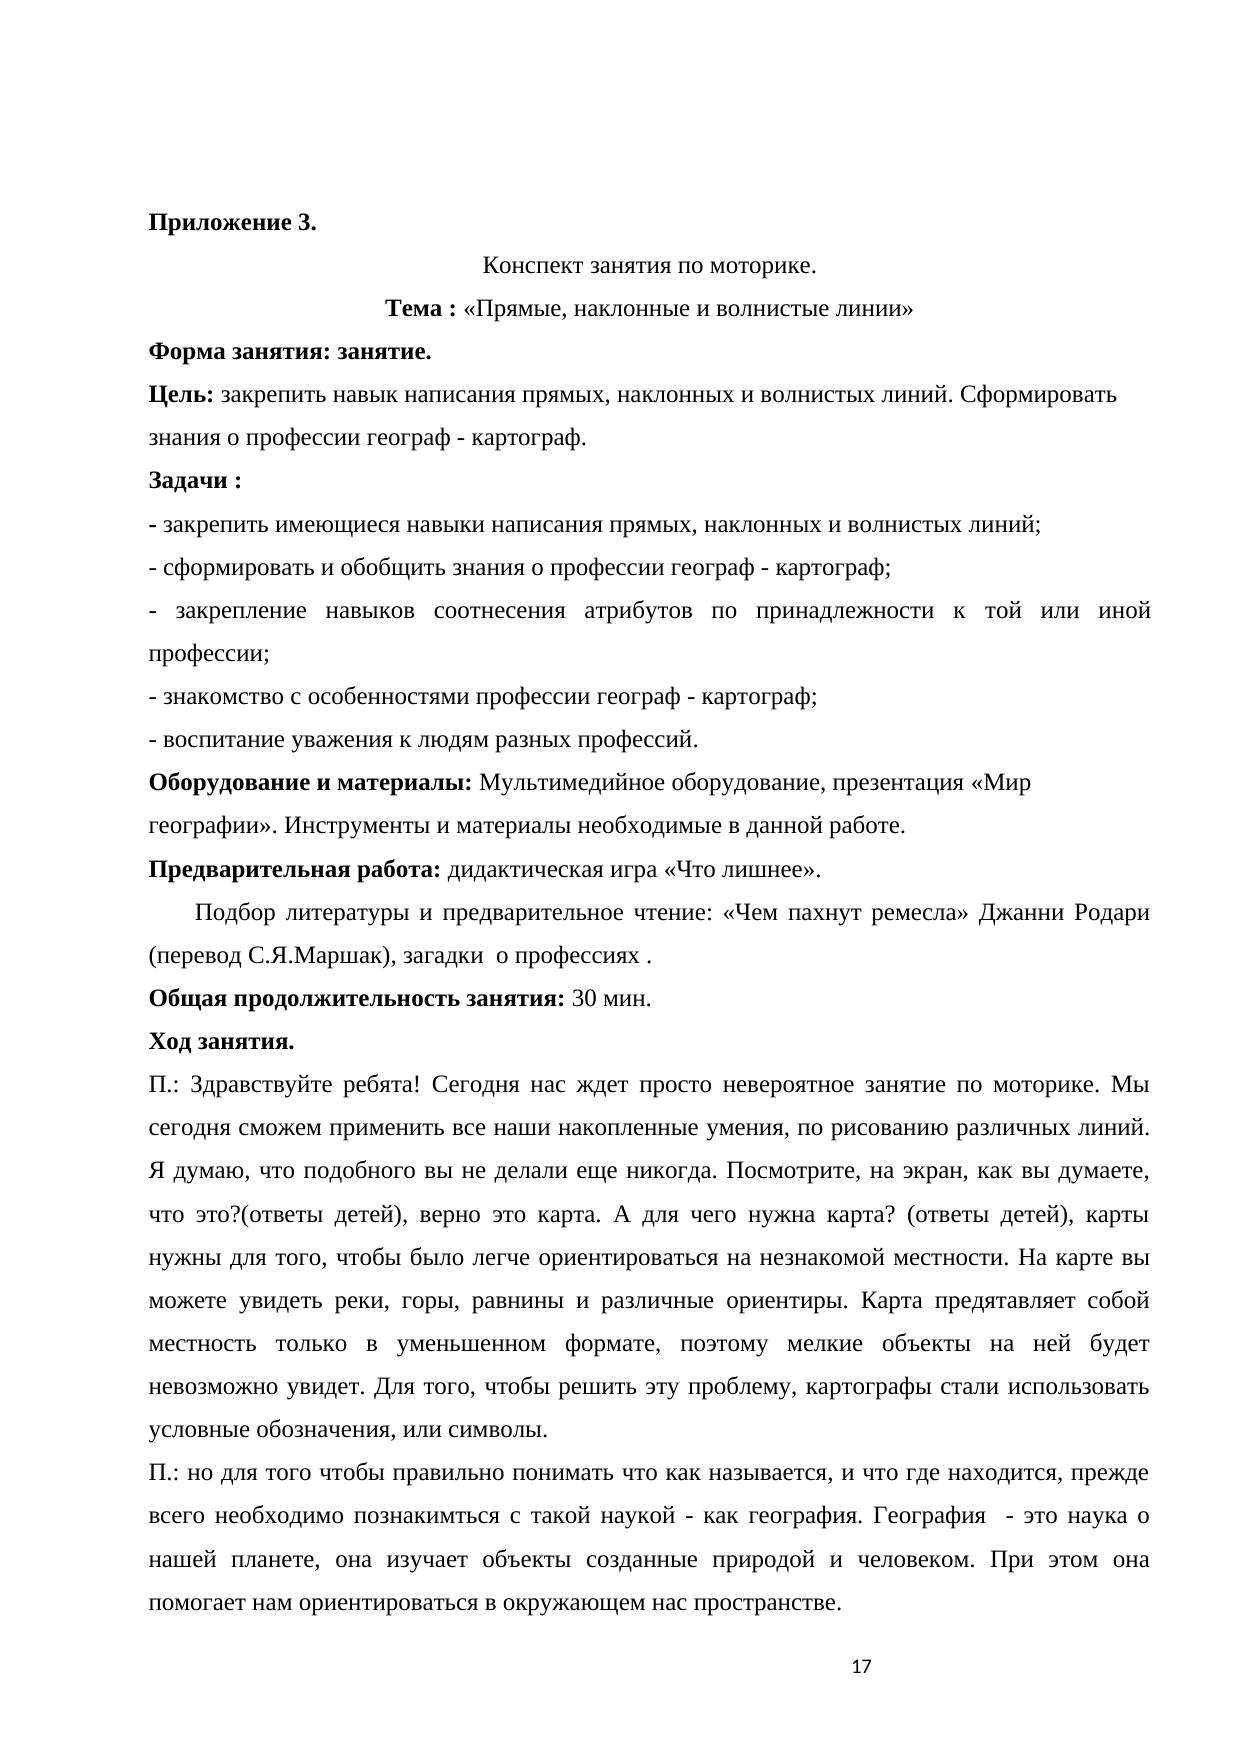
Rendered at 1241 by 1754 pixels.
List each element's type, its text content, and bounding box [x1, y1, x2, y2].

text Задачи : [148, 466, 1151, 494]
text Конспект занятия по моторике. [148, 250, 1151, 279]
text Предварительная работа: дидактическая игра «Что лишнее». [148, 854, 1151, 882]
text - сформировать и обобщить знания о профессии географ - картограф; [148, 552, 1151, 581]
text Приложение 3. [148, 207, 1151, 236]
text Общая продолжительность занятия: 30 мин. [148, 983, 1151, 1012]
text Форма занятия: занятие. [148, 336, 1151, 365]
text Тема : «Прямые, наклонные и волнистые линии» [148, 293, 1151, 322]
text Ход занятия. [148, 1026, 1151, 1055]
text - закрепление навыков соотнесения атрибутов по принадлежности к той или иной профессии; [148, 595, 1151, 667]
text - знакомство с особенностями профессии географ - картограф; [148, 681, 1151, 710]
list Подбор литературы и предварительное чтение: «Чем пахнут ремесла» Джанни Родари (перевод С.Я.Маршак), загадки о профессиях . [67, 897, 1151, 969]
text П.: но для того чтобы правильно понимать что как называется, и что где находится, прежде всего необходимо познакимться с такой наукой - как география. География - это наука о нашей планете, она изучает объекты созданные природой и человеком. При этом она помогает нам ориентироваться в окружающем нас пространстве. [148, 1457, 1151, 1616]
text - воспитание уважения к людям разных профессий. [148, 724, 1151, 753]
text П.: Здравствуйте ребята! Сегодня нас ждет просто невероятное занятие по моторике. Мы сегодня сможем применить все наши накопленные умения, по рисованию различных линий. Я думаю, что подобного вы не делали еще никогда. Посмотрите, на экран, как вы думаете, что это?(ответы детей), верно это карта. А для чего нужна карта? (ответы детей), карты нужны для того, чтобы было легче ориентироваться на незнакомой местности. На карте вы можете увидеть реки, горы, равнины и различные ориентиры. Карта предятавляет собой местность только в уменьшенном формате, поэтому мелкие объекты на ней будет невозможно увидет. Для того, чтобы решить эту проблему, картографы стали использовать условные обозначения, или символы. [148, 1069, 1151, 1443]
text Цель: закрепить навык написания прямых, наклонных и волнистых линий. Сформировать знания о профессии географ - картограф. [148, 379, 1151, 451]
text - закрепить имеющиеся навыки написания прямых, наклонных и волнистых линий; [148, 509, 1151, 537]
text Оборудование и материалы: Мультимедийное оборудование, презентация «Мир географии». Инструменты и материалы необходимые в данной работе. [148, 767, 1151, 839]
